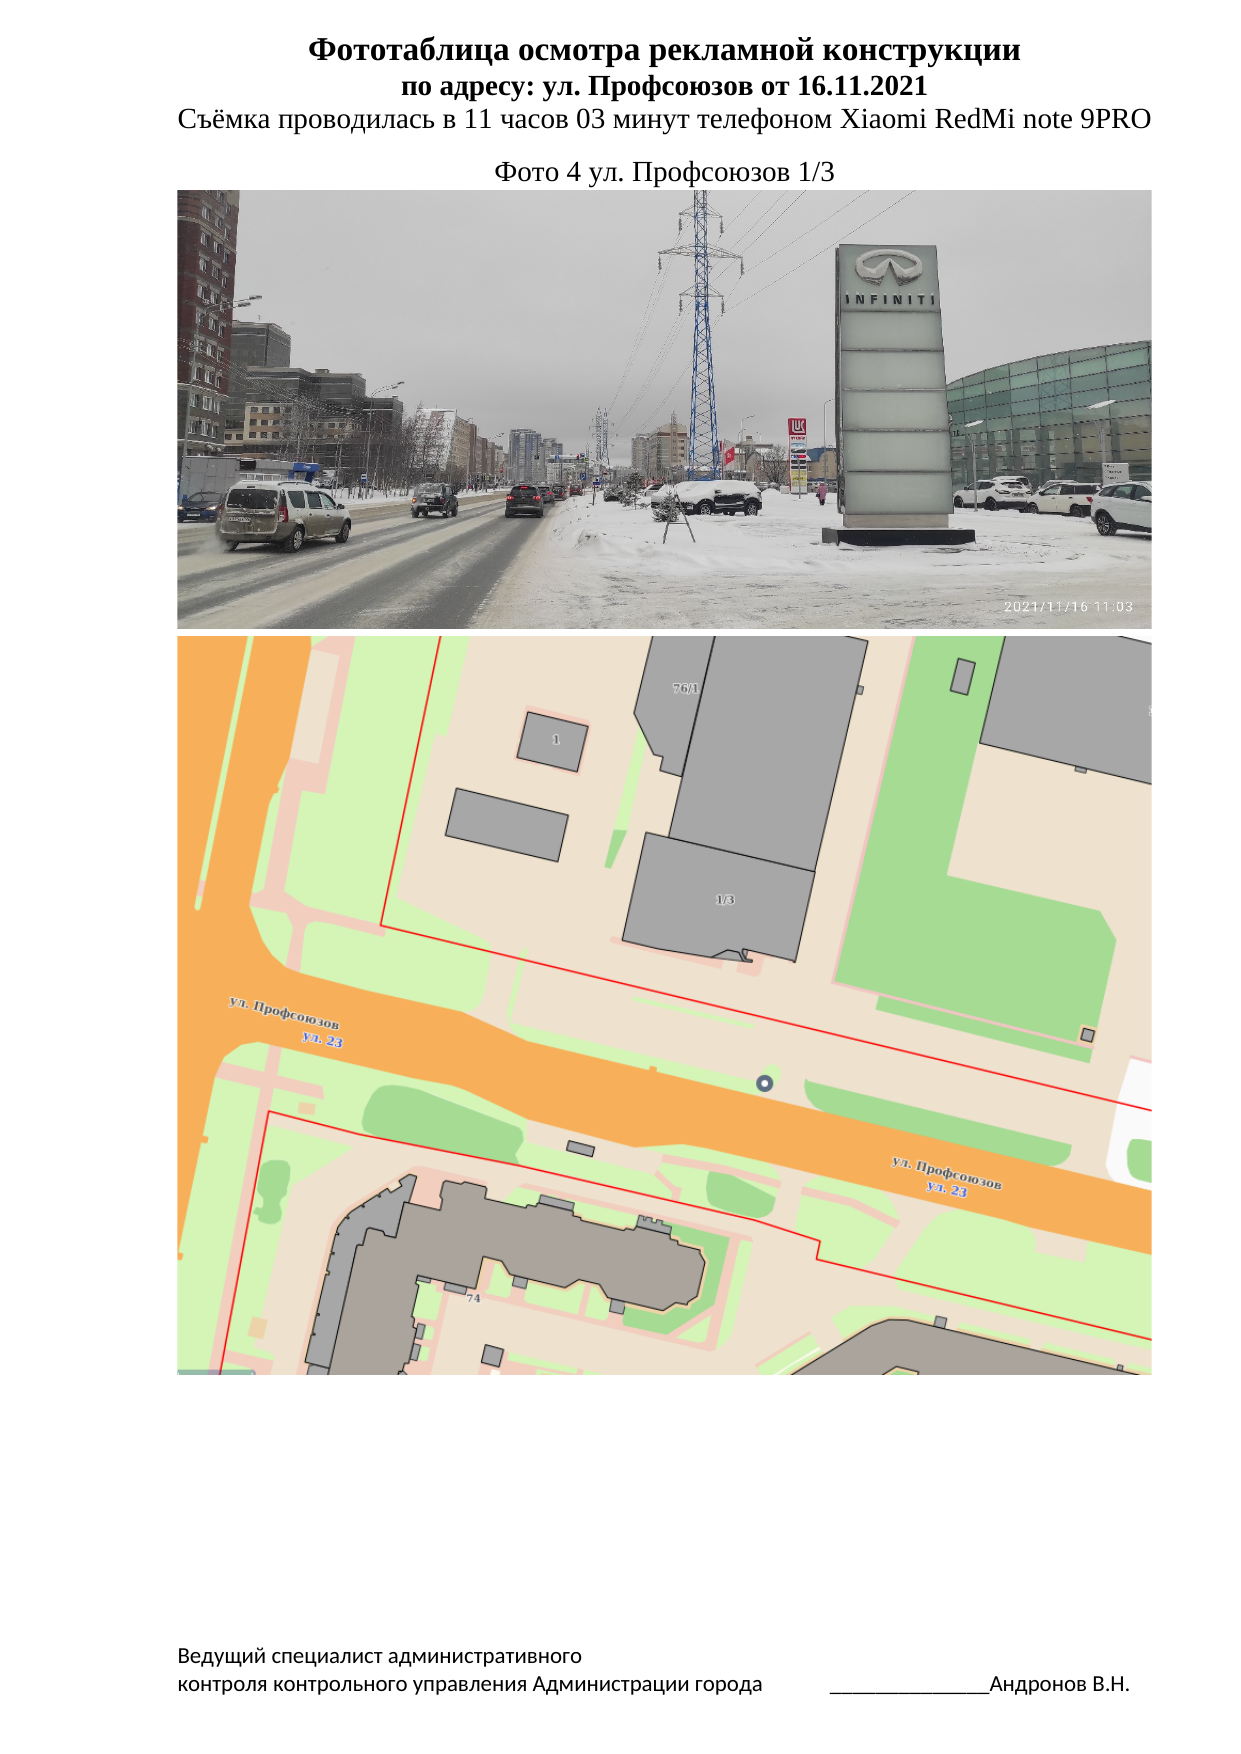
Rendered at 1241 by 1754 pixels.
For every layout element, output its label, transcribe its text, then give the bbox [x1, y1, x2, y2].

picture [177, 636, 1152, 1375]
text Фото 4 ул. Профсоюзов 1/3 [177, 154, 1152, 190]
text Фототаблица осмотра рекламной конструкции [177, 29, 1152, 68]
text Съёмка проводилась в 11 часов 03 минут телефоном Xiaomi RedMi note 9PRO [177, 101, 1152, 135]
picture [177, 190, 1152, 629]
text по адресу: ул. Профсоюзов от 16.11.2021 [177, 68, 1152, 101]
